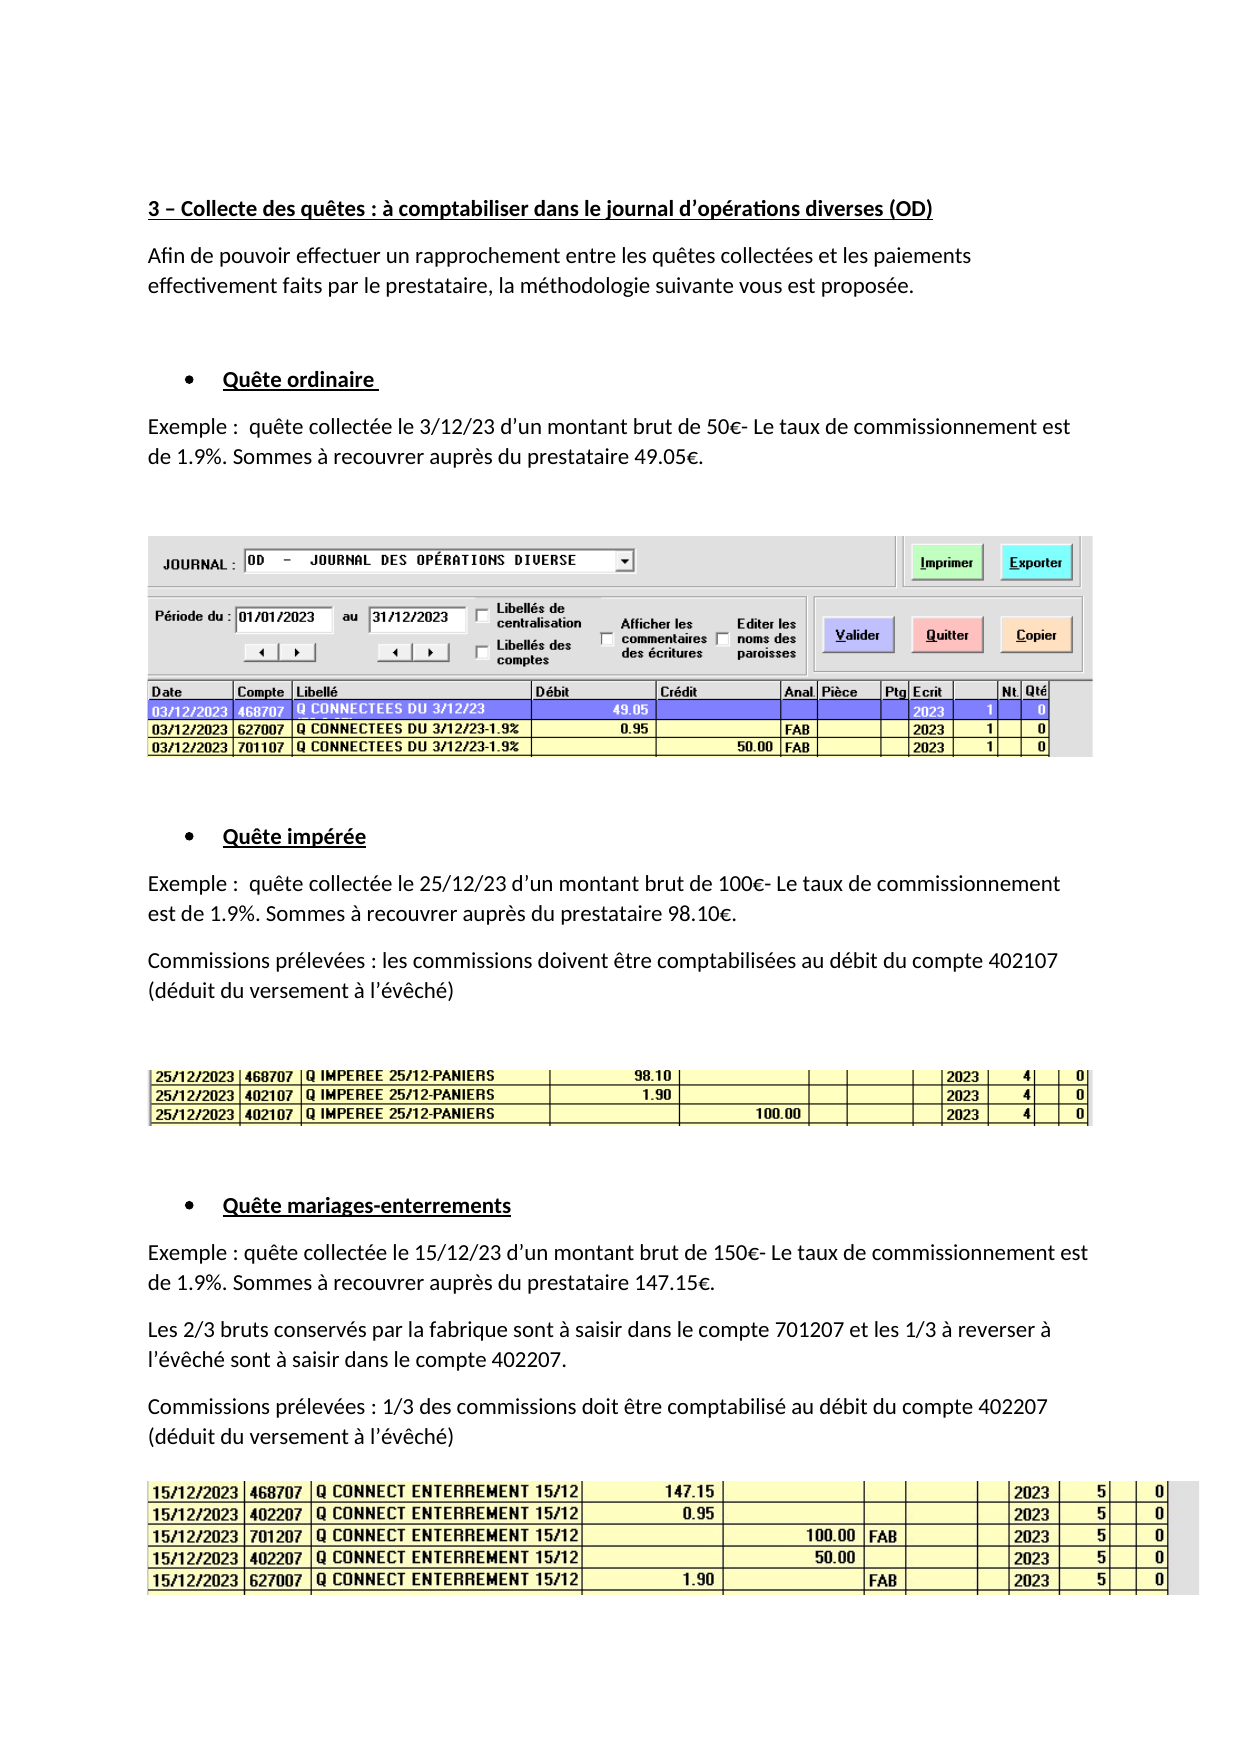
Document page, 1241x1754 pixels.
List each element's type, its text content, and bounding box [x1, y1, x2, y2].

text Afin de pouvoir effectuer un rapprochement entre les quêtes collectées et les paiements effectivement faits par le prestataire, la méthodologie suivante vous est proposée. [148, 241, 1093, 299]
picture [147, 1070, 1093, 1126]
text 3 – Collecte des quêtes : à comptabiliser dans le journal d’opérations diverses (OD) [148, 194, 1093, 222]
text Commissions prélevées : 1/3 des commissions doit être comptabilisé au débit du compte 402207 (déduit du versement à l’évêché) [148, 1392, 1093, 1450]
text Exemple : quête collectée le 25/12/23 d’un montant brut de 100€- Le taux de commissionnement est de 1.9%. Sommes à recouvrer auprès du prestataire 98.10€. [148, 869, 1093, 927]
picture [147, 536, 1093, 757]
text Exemple : quête collectée le 15/12/23 d’un montant brut de 150€- Le taux de commissionnement est de 1.9%. Sommes à recouvrer auprès du prestataire 147.15€. [148, 1238, 1093, 1296]
text Exemple : quête collectée le 3/12/23 d’un montant brut de 50€- Le taux de commissionnement est de 1.9%. Sommes à recouvrer auprès du prestataire 49.05€. [148, 412, 1093, 470]
list Quête ordinaire [185, 365, 1093, 393]
text Les 2/3 bruts conservés par la fabrique sont à saisir dans le compte 701207 et les 1/3 à reverser à l’évêché sont à saisir dans le compte 402207. [148, 1315, 1093, 1373]
text Commissions prélevées : les commissions doivent être comptabilisées au débit du compte 402107 (déduit du versement à l’évêché) [148, 946, 1093, 1004]
list Quête mariages-enterrements [185, 1191, 1093, 1219]
picture [147, 1481, 1200, 1595]
list Quête impérée [185, 822, 1093, 850]
